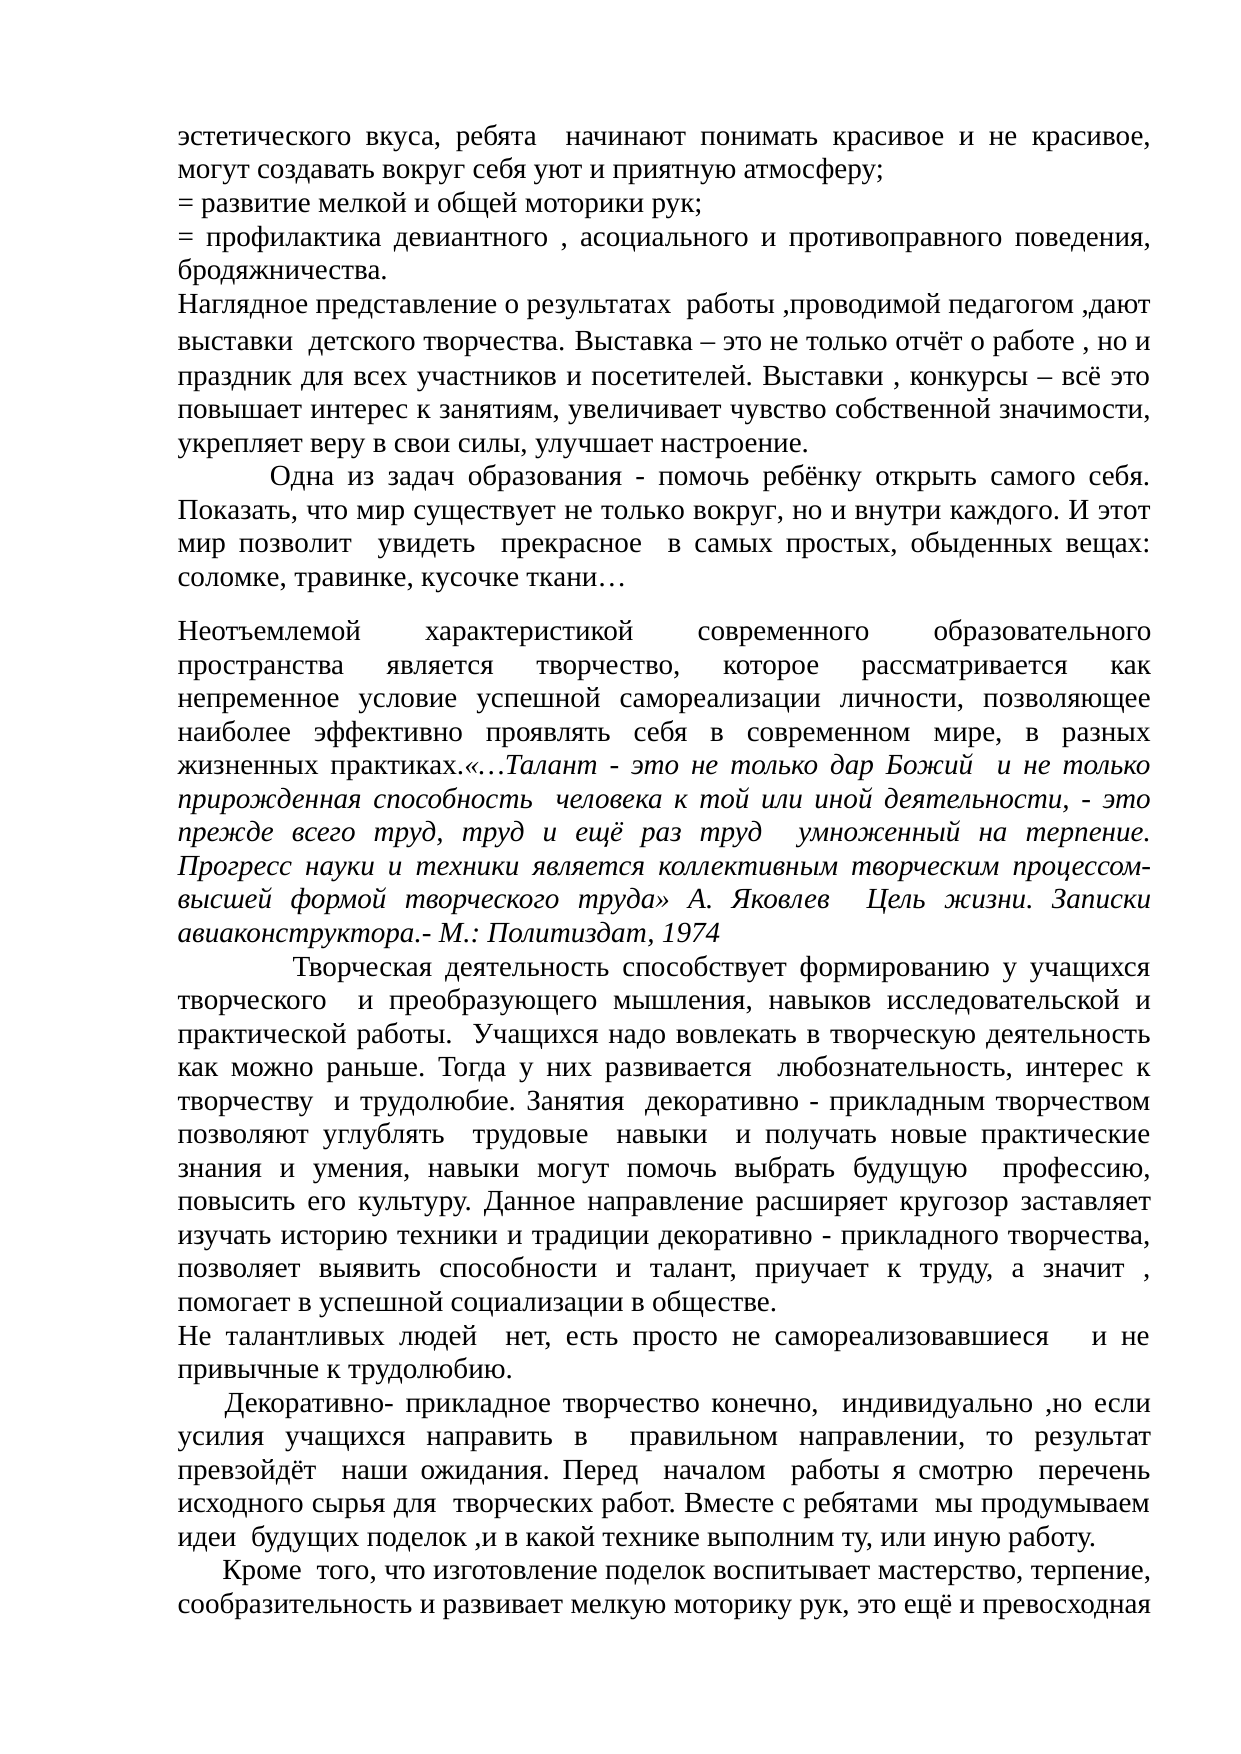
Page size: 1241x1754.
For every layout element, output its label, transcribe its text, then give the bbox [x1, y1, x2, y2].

text = профилактика девиантного , асоциального и противоправного поведения, бродяжничества. [177, 219, 1152, 286]
text = развитие мелкой и общей моторики рук; [177, 185, 1152, 219]
text Одна из задач образования - помочь ребёнку открыть самого себя. Показать, что мир существует не только вокруг, но и внутри каждого. И этот мир позволит увидеть прекрасное в самых простых, обыденных вещах: соломке, травинке, кусочке ткани… [177, 458, 1152, 592]
text Творческая деятельность способствует формированию у учащихся творческого и преобразующего мышления, навыков исследовательской и практической работы. Учащихся надо вовлекать в творческую деятельность как можно раньше. Тогда у них развивается любознательность, интерес к творчеству и трудолюбие. Занятия декоративно - прикладным творчеством позволяют углублять трудовые навыки и получать новые практические знания и умения, навыки могут помочь выбрать будущую профессию, повысить его культуру. Данное направление расширяет кругозор заставляет изучать историю техники и традиции декоративно - прикладного творчества, позволяет выявить способности и талант, приучает к труду, а значит , помогает в успешной социализации в обществе. [177, 949, 1152, 1318]
text Неотъемлемой характеристикой современного образовательного пространства является творчество, которое рассматривается как непременное условие успешной самореализации личности, позволяющее наиболее эффективно проявлять себя в современном мире, в разных жизненных практиках.«…Талант - это не только дар Божий и не только прирожденная способность человека к той или иной деятельности, - это прежде всего труд, труд и ещё раз труд умноженный на терпение. Прогресс науки и техники является коллективным творческим процессом- высшей формой творческого труда» А. Яковлев Цель жизни. Записки авиаконструктора.- М.: Политиздат, 1974 [177, 613, 1152, 949]
text Не талантливых людей нет, есть просто не самореализовавшиеся и не привычные к трудолюбию. [177, 1318, 1152, 1385]
text Декоративно- прикладное творчество конечно, индивидуально ,но если усилия учащихся направить в правильном направлении, то результат превзойдёт наши ожидания. Перед началом работы я смотрю перечень исходного сырья для творческих работ. Вместе с ребятами мы продумываем идеи будущих поделок ,и в какой технике выполним ту, или иную работу. [177, 1385, 1152, 1552]
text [177, 118, 1152, 185]
text Наглядное представление о результатах работы ,проводимой педагогом ,дают выставки детского творчества. Выставка – это не только отчёт о работе , но и праздник для всех участников и посетителей. Выставки , конкурсы – всё это повышает интерес к занятиям, увеличивает чувство собственной значимости, укрепляет веру в свои силы, улучшает настроение. [177, 286, 1152, 458]
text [177, 1552, 1152, 1619]
